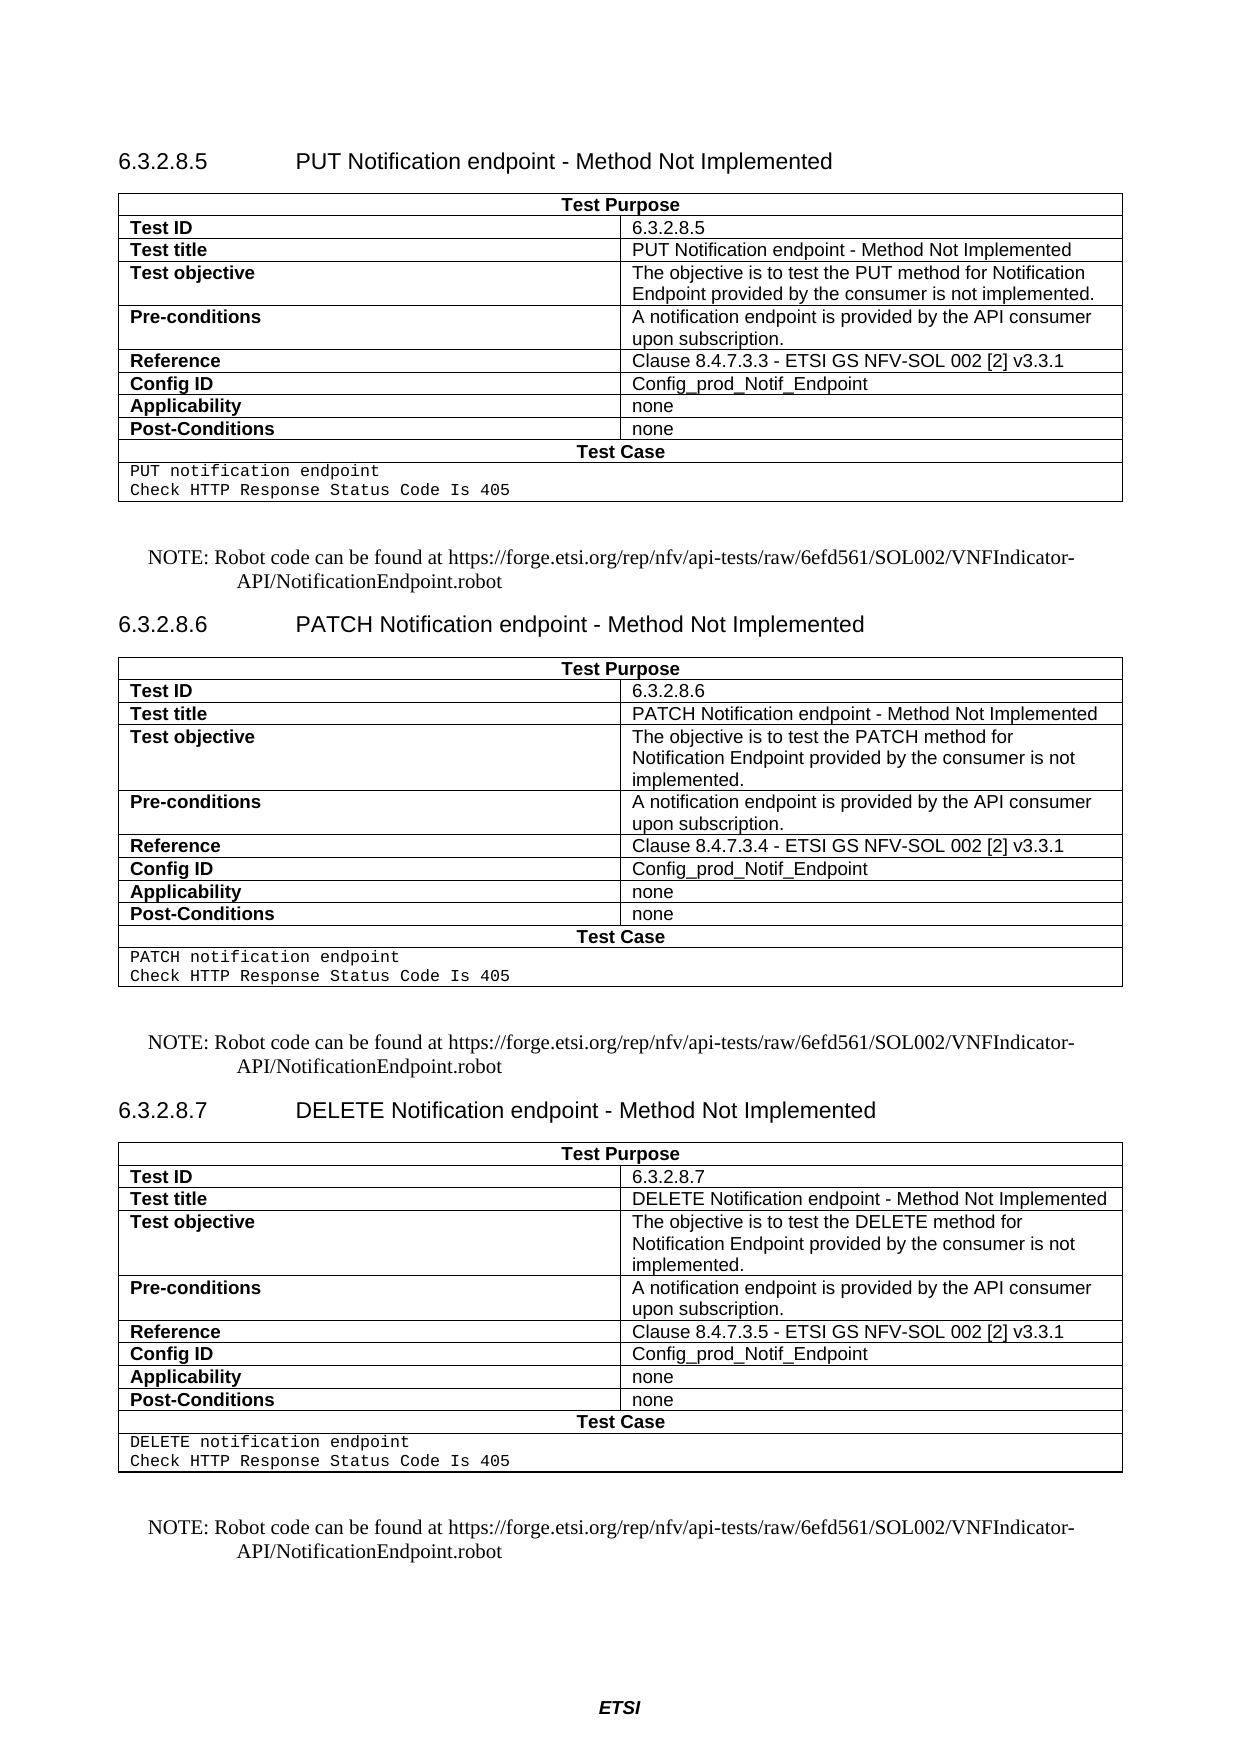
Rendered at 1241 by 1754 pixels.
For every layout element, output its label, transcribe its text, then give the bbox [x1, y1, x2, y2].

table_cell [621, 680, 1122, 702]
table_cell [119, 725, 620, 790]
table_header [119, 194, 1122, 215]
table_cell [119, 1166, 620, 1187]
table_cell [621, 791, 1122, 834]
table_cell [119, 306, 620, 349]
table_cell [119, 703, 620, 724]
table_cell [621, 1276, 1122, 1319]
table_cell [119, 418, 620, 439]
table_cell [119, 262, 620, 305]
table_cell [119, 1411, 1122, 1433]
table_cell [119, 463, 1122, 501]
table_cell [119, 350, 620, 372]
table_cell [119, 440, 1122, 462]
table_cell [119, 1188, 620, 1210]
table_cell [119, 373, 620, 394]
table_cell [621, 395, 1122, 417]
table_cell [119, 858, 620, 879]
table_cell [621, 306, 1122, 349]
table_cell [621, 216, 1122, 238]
subtitle 6.3.2.8.7 DELETE Notification endpoint - Method Not Implemented [118, 1097, 1122, 1123]
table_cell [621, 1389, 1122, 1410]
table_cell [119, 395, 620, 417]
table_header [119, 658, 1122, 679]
text NOTE: Robot code can be found at https://forge.etsi.org/rep/nfv/api-tests/raw/6efd561/SOL002/VNFIndicator-API/NotificationEndpoint.robot [148, 544, 1122, 593]
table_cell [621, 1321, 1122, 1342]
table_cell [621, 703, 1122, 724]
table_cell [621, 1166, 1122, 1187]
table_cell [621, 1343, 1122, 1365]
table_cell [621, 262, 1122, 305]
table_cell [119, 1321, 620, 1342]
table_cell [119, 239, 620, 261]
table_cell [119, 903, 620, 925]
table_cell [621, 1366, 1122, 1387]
text NOTE: Robot code can be found at https://forge.etsi.org/rep/nfv/api-tests/raw/6efd561/SOL002/VNFIndicator-API/NotificationEndpoint.robot [148, 1030, 1122, 1078]
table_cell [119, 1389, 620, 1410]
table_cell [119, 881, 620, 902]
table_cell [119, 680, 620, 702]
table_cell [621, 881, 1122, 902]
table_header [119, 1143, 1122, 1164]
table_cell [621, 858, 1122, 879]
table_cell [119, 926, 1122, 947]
subtitle 6.3.2.8.5 PUT Notification endpoint - Method Not Implemented [118, 148, 1122, 174]
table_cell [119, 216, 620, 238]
subtitle 6.3.2.8.6 PATCH Notification endpoint - Method Not Implemented [118, 611, 1122, 638]
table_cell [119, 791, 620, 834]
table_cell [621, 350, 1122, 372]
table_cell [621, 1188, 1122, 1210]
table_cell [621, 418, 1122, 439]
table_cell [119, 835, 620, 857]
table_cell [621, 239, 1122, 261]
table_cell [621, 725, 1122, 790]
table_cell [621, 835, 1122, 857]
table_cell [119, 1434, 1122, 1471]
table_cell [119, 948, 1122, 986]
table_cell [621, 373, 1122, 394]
text NOTE: Robot code can be found at https://forge.etsi.org/rep/nfv/api-tests/raw/6efd561/SOL002/VNFIndicator-API/NotificationEndpoint.robot [148, 1515, 1122, 1563]
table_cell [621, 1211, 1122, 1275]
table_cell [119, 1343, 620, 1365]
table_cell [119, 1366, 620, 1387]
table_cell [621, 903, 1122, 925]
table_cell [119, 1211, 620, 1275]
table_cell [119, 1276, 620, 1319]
